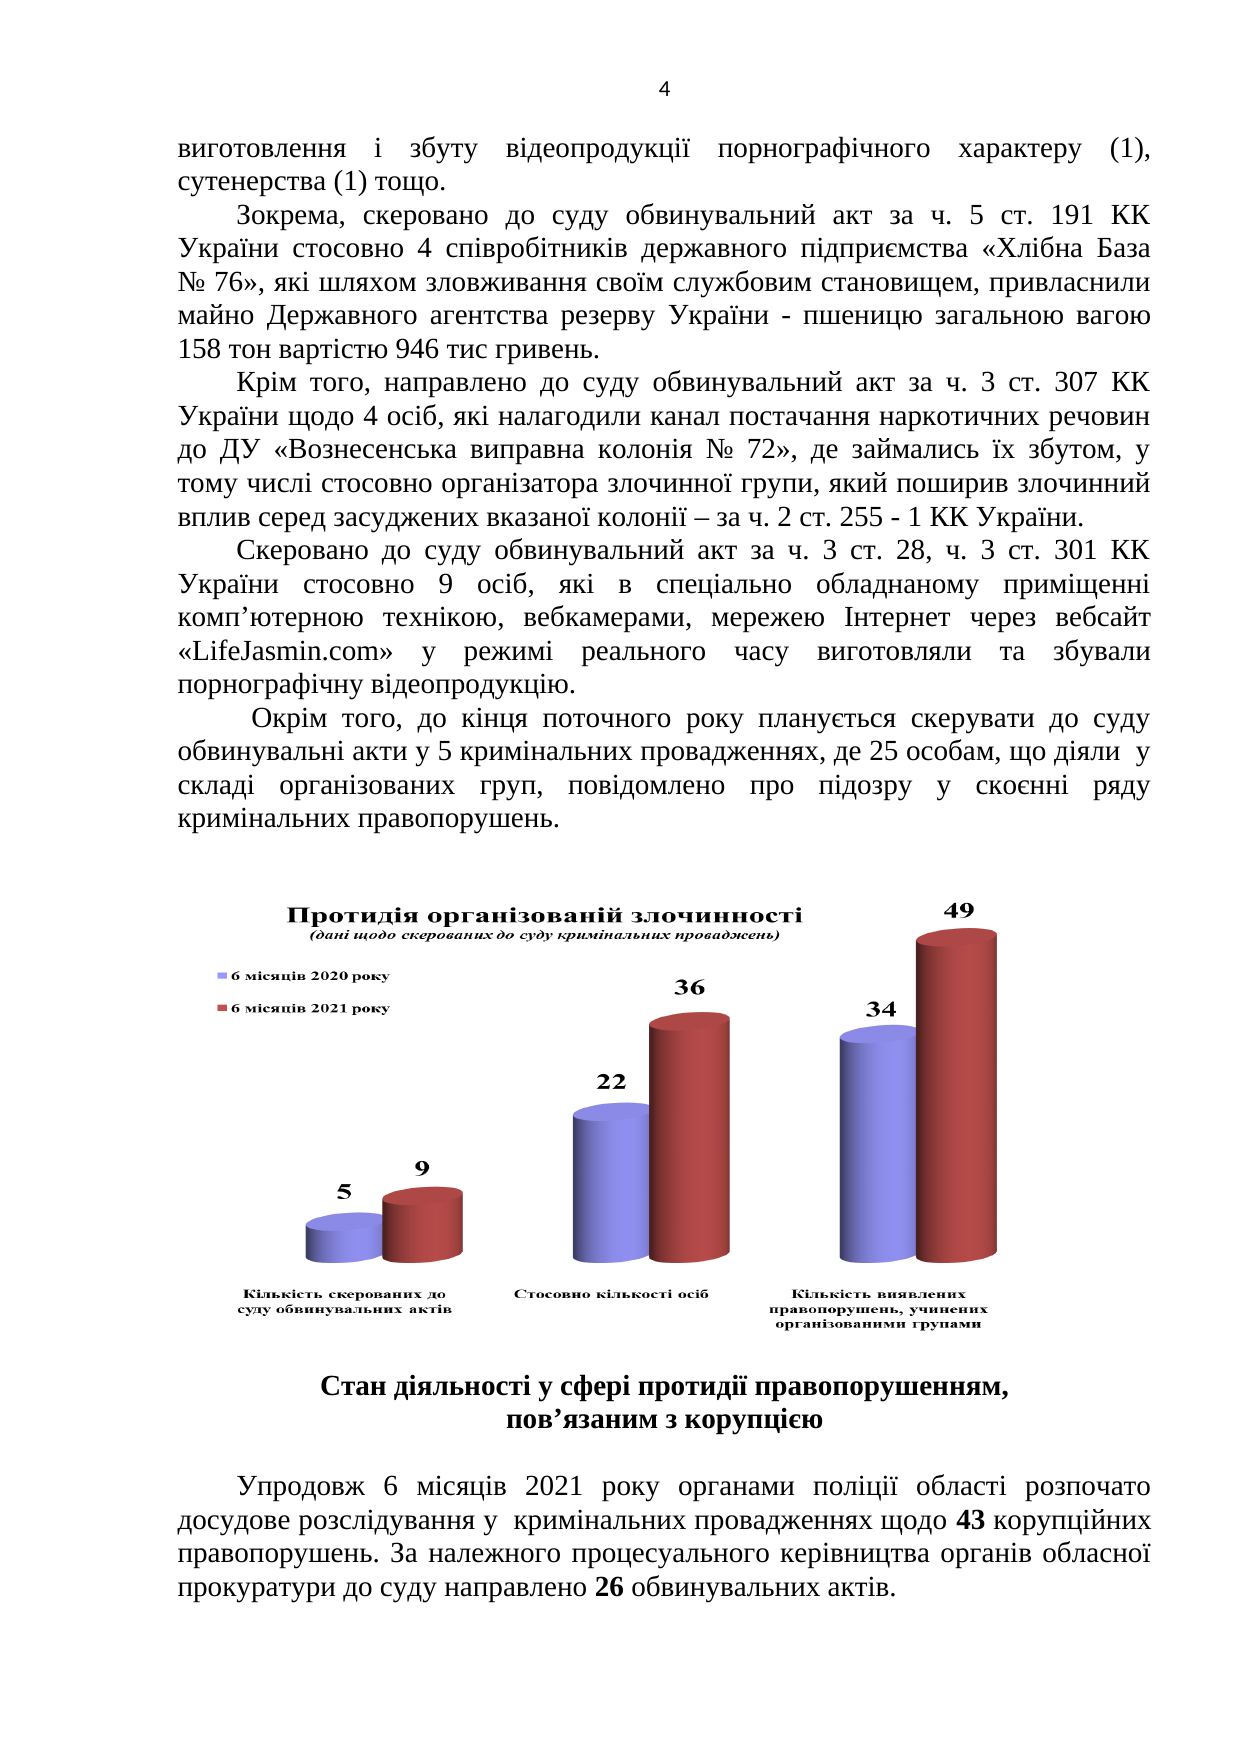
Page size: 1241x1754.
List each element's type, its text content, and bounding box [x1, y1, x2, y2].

text Стан діяльності у сфері протидії правопорушенням, [177, 1368, 1152, 1401]
text Скеровано до суду обвинувальний акт за ч. 3 ст. 28, ч. 3 ст. 301 КК України стосовно 9 осіб, які в спеціально обладнаному приміщенні комп’ютерною технікою, вебкамерами, мережею Інтернет через вебсайт «LifeJasmin.com» у режимі реального часу виготовляли та збували порнографічну відеопродукцію. [177, 532, 1152, 700]
text Зокрема, скеровано до суду обвинувальний акт за ч. 5 ст. 191 КК України стосовно 4 співробітників державного підприємства «Хлібна База № 76», які шляхом зловживання своїм службовим становищем, привласнили майно Державного агентства резерву України - пшеницю загальною вагою 158 тон вартістю 946 тис гривень. [177, 197, 1152, 364]
text Крім того, направлено до суду обвинувальний акт за ч. 3 ст. 307 КК України щодо 4 осіб, які налагодили канал постачання наркотичних речовин до ДУ «Вознесенська виправна колонія № 72», де займались їх збутом, у тому числі стосовно організатора злочинної групи, який поширив злочинний вплив серед засуджених вказаної колонії – за ч. 2 ст. 255 - 1 КК України. [177, 364, 1152, 532]
picture [177, 896, 1125, 1335]
text Упродовж 6 місяців 2021 року органами поліції області розпочато досудове розслідування у кримінальних провадженнях щодо 43 корупційних правопорушень. За належного процесуального керівництва органів обласної прокуратури до суду направлено 26 обвинувальних актів. [177, 1468, 1152, 1603]
text пов’язаним з корупцією [177, 1401, 1152, 1435]
text Окрім того, до кінця поточного року планується скерувати до суду обвинувальні акти у 5 кримінальних провадженнях, де 25 особам, що діяли у складі організованих груп, повідомлено про підозру у скоєнні ряду кримінальних правопорушень. [177, 700, 1152, 892]
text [177, 130, 1152, 197]
